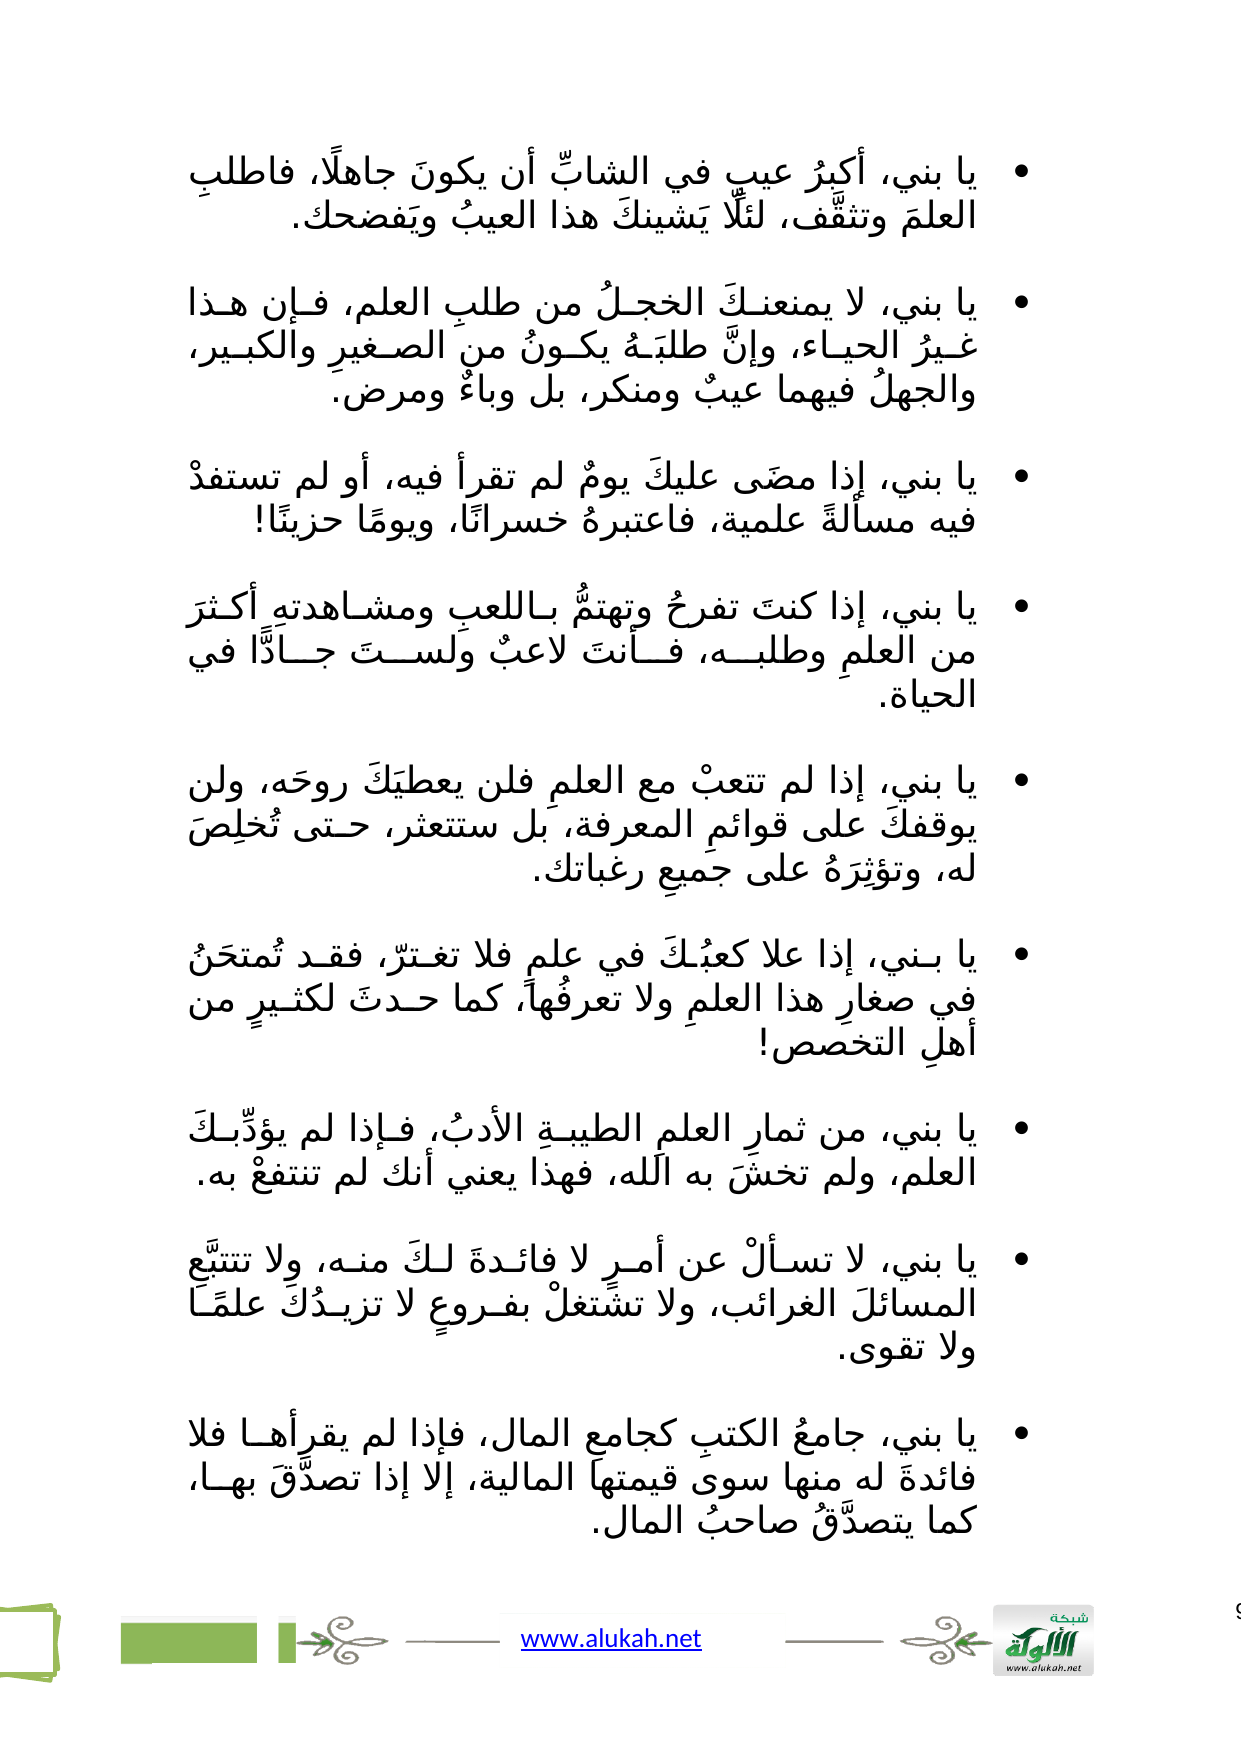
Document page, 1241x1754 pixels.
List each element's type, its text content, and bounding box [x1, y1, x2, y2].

list يا بني، لا تسألْ عن أمرٍ لا فائدةَ لكَ منه، ولا تتتبَّعِ المسائلَ الغرائب، ولا تشتغلْ بفروعٍ لا تزيدُكَ علمًا ولا تقوى. [187, 1237, 1015, 1368]
picture [119, 1601, 1095, 1683]
list يا بني، من ثمارِ العلمِ الطيبةِ الأدبُ، فإذا لم يؤدِّبكَ العلم، ولم تخشَ به الله، فهذا يعني أنك لم تنتفعْ به. [187, 1107, 1015, 1194]
list يا بني، لا يمنعنكَ الخجلُ من طلبِ العلم، فإن هذا غيرُ الحياء، وإنَّ طلبَهُ يكونُ من الصغيرِ والكبير، والجهلُ فيهما عيبٌ ومنكر، بل وباءٌ ومرض. [187, 280, 1015, 411]
list يا بني، إذا لم تتعبْ مع العلمِ فلن يعطيَكَ روحَه، ولن يوقفكَ على قوائمِ المعرفة، بل ستتعثر، حتى تُخلِصَ له، وتؤثِرَهُ على جميعِ رغباتك. [187, 759, 1015, 890]
list يا بني، إذا علا كعبُكَ في علمٍ فلا تغترّ، فقد تُمتحَنُ في صغارِ هذا العلمِ ولا تعرفُها، كما حدثَ لكثيرٍ من أهلِ التخصص! [187, 933, 1015, 1064]
list يا بني، إذا كنتَ تفرحُ وتهتمُّ باللعبِ ومشاهدتهِ أكثرَ من العلمِ وطلبه، فأنتَ لاعبٌ ولستَ جادًّا في الحياة. [187, 585, 1015, 716]
list يا بني، جامعُ الكتبِ كجامعِ المال، فإذا لم يقرأها فلا فائدةَ له منها سوى قيمتها المالية، إلا إذا تصدَّقَ بها، كما يتصدَّقُ صاحبُ المال. [187, 1412, 1015, 1542]
list يا بني، إذا مضَى عليكَ يومٌ لم تقرأ فيه، أو لم تستفدْ فيه مسألةً علمية، فاعتبرهُ خسرانًا، ويومًا حزينًا! [187, 454, 1015, 542]
list يا بني، أكبرُ عيبٍ في الشابِّ أن يكونَ جاهلًا، فاطلبِ العلمَ وتثقَّف، لئلّا يَشينكَ هذا العيبُ ويَفضحك. [187, 150, 1015, 237]
